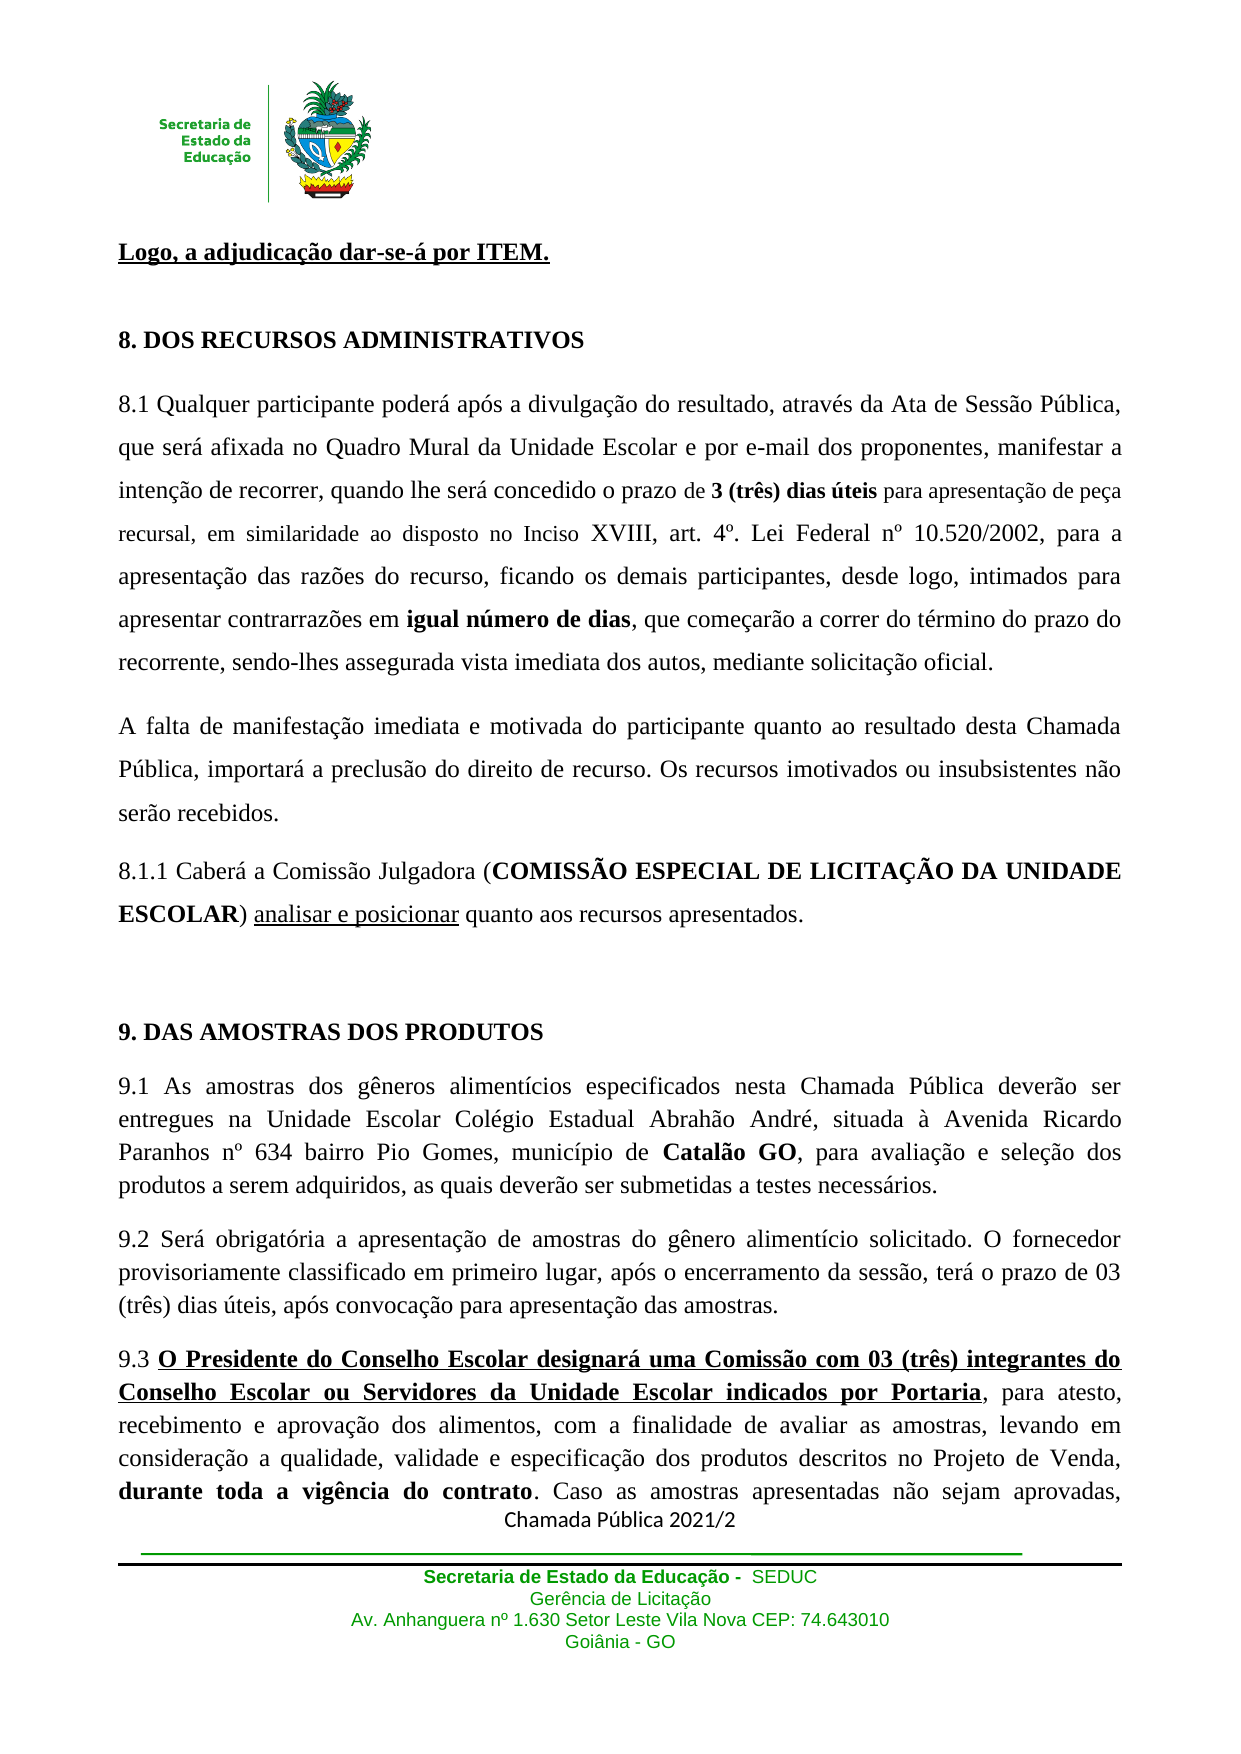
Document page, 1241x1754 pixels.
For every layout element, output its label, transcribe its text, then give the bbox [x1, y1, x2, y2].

text 9.1 As amostras dos gêneros alimentícios especificados nesta Chamada Pública deverão ser entregues na Unidade Escolar Colégio Estadual Abrahão André, situada à Avenida Ricardo Paranhos nº 634 bairro Pio Gomes, município de Catalão GO, para avaliação e seleção dos produtos a serem adquiridos, as quais deverão ser submetidas a testes necessários. [118, 1071, 1122, 1199]
text A falta de manifestação imediata e motivada do participante quanto ao resultado desta Chamada Pública, importará a preclusão do direito de recurso. Os recursos imotivados ou insubsistentes não serão recebidos. [118, 711, 1122, 826]
text 9.2 Será obrigatória a apresentação de amostras do gênero alimentício solicitado. O fornecedor provisoriamente classificado em primeiro lugar, após o encerramento da sessão, terá o prazo de 03 (três) dias úteis, após convocação para apresentação das amostras. [118, 1224, 1122, 1318]
text 9. DAS AMOSTRAS DOS PRODUTOS [118, 1017, 1028, 1046]
picture [118, 73, 412, 210]
text 8.1 Qualquer participante poderá após a divulgação do resultado, através da Ata de Sessão Pública, que será afixada no Quadro Mural da Unidade Escolar e por e-mail dos proponentes, manifestar a intenção de recorrer, quando lhe será concedido o prazo de 3 (três) dias úteis para apresentação de peça recursal, em similaridade ao disposto no Inciso XVIII, art. 4º. Lei Federal nº 10.520/2002, para a apresentação das razões do recurso, ficando os demais participantes, desde logo, intimados para apresentar contrarrazões em igual número de dias, que começarão a correr do término do prazo do recorrente, sendo-lhes assegurada vista imediata dos autos, mediante solicitação oficial. [118, 389, 1122, 676]
text 8. DOS RECURSOS ADMINISTRATIVOS [118, 325, 1122, 353]
text Logo, a adjudicação dar-se-á por ITEM. [118, 237, 1122, 266]
text 8.1.1 Caberá a Comissão Julgadora (COMISSÃO ESPECIAL DE LICITAÇÃO DA UNIDADE ESCOLAR) analisar e posicionar quanto aos recursos apresentados. [118, 856, 1122, 928]
